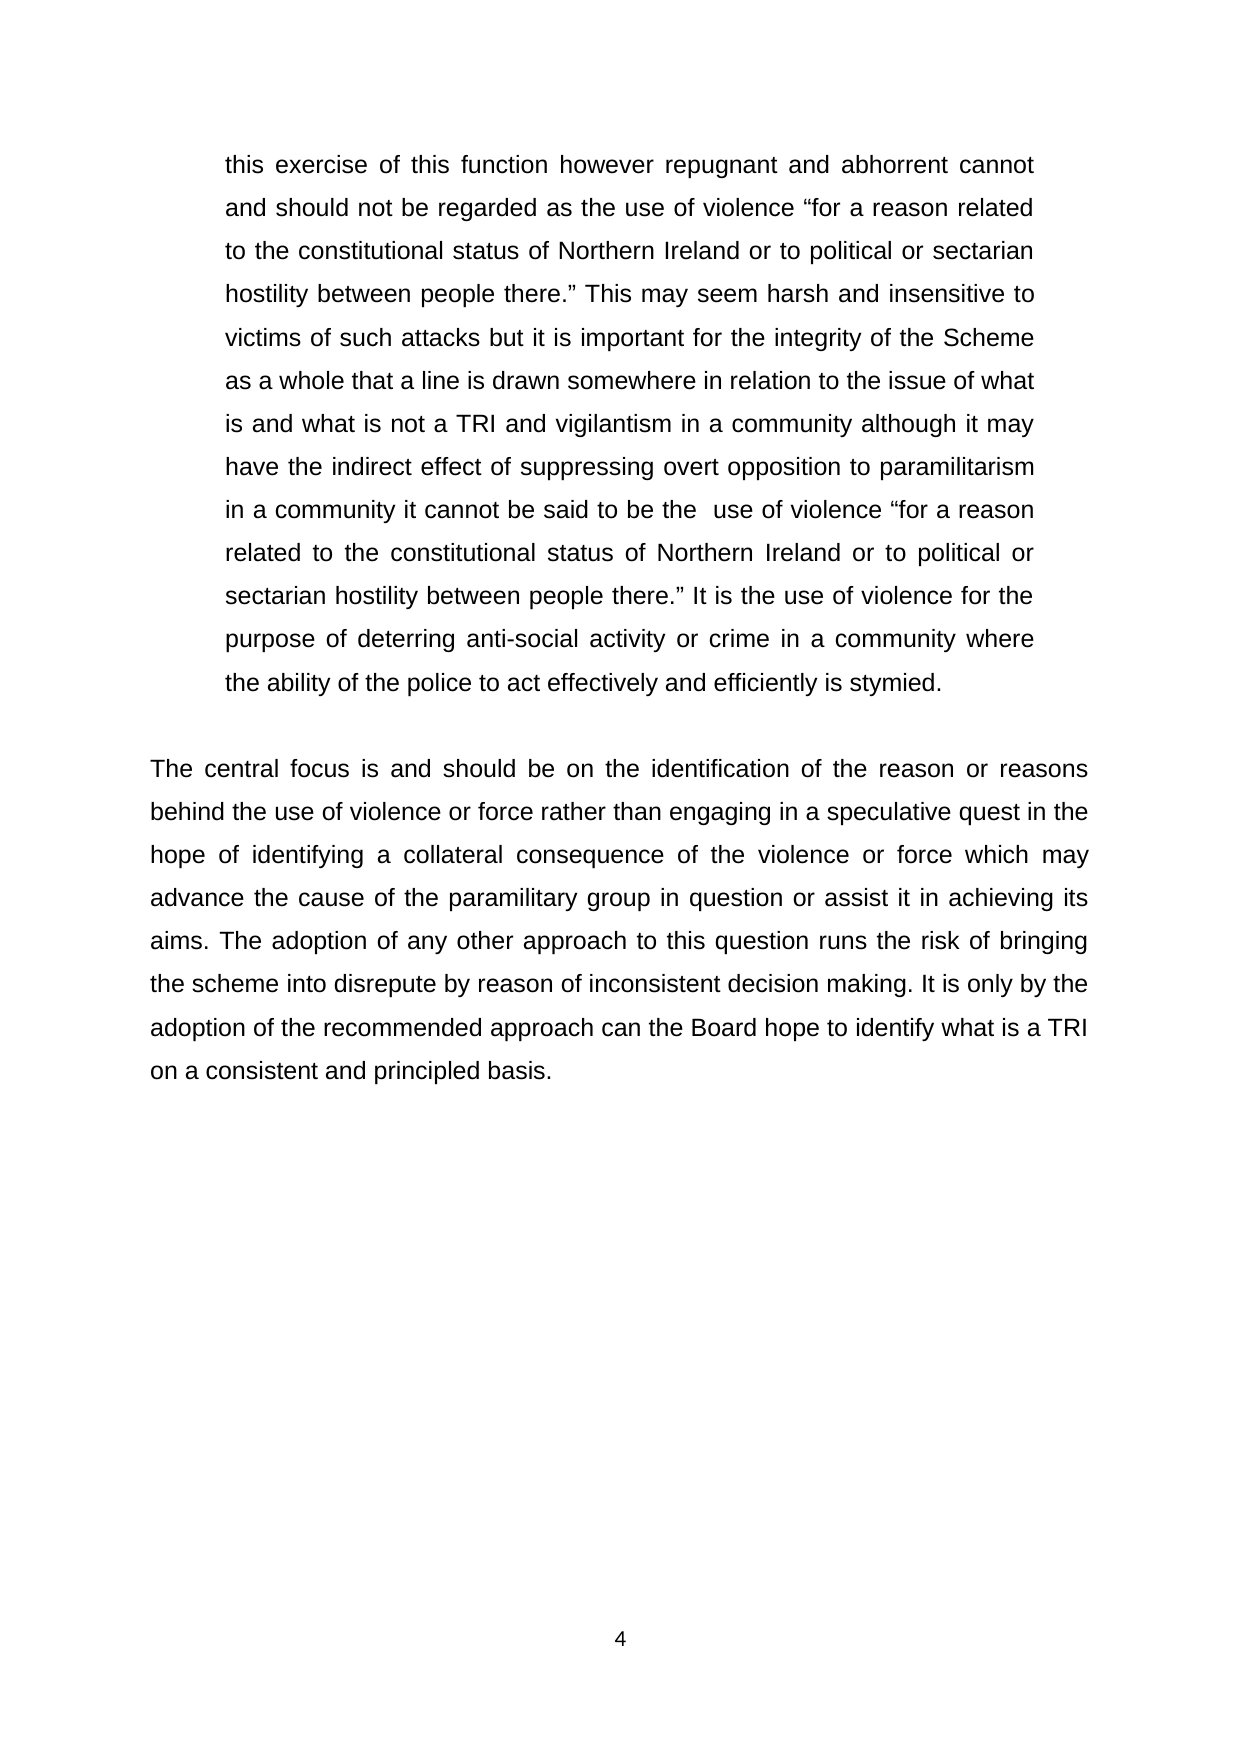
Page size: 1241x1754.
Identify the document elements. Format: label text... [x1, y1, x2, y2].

text The central focus is and should be on the identification of the reason or reasons behind the use of violence or force rather than engaging in a speculative quest in the hope of identifying a collateral consequence of the violence or force which may advance the cause of the paramilitary group in question or assist it in achieving its aims. The adoption of any other approach to this question runs the risk of bringing the scheme into disrepute by reason of inconsistent decision making. It is only by the adoption of the recommended approach can the Board hope to identify what is a TRI on a consistent and principled basis. [150, 754, 1090, 1084]
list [187, 150, 1036, 696]
